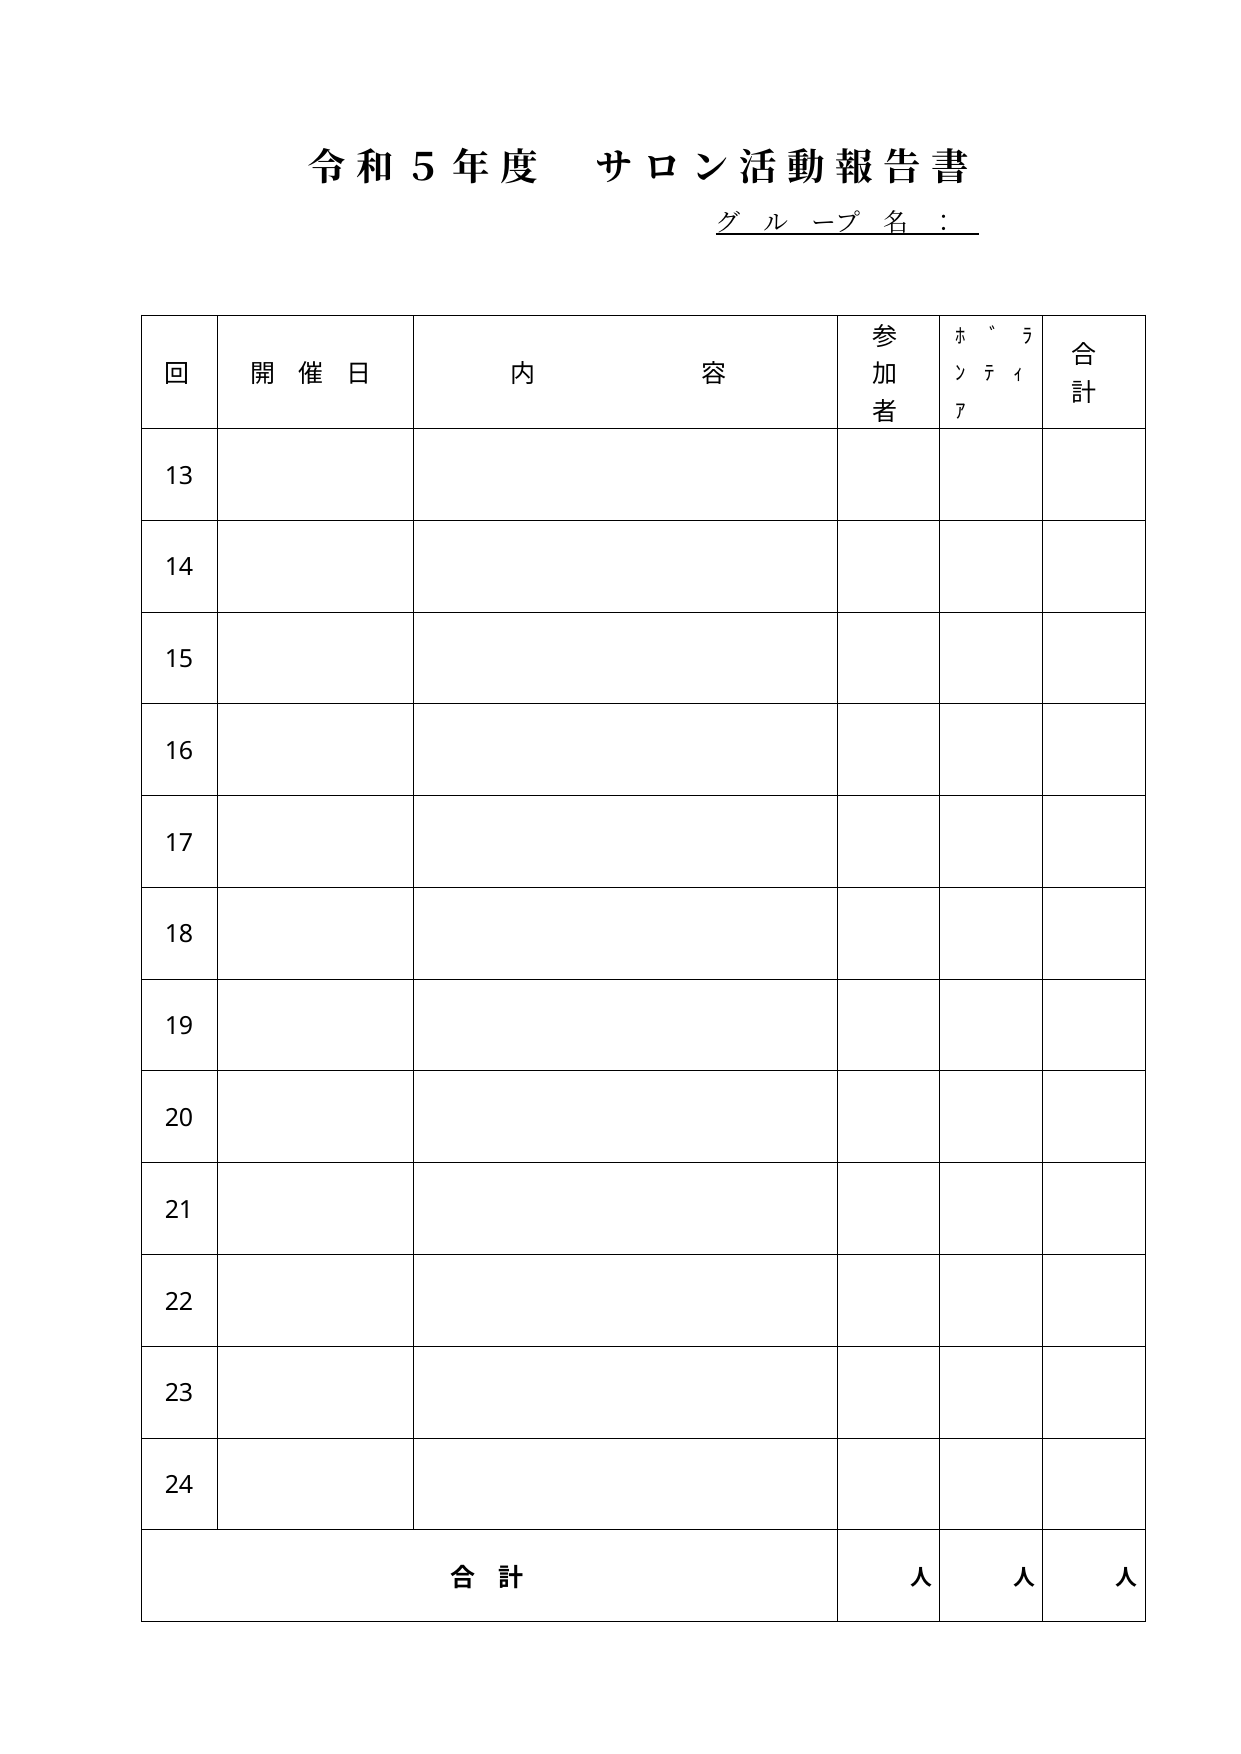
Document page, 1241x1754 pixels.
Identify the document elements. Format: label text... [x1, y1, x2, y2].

table_cell 18 [142, 888, 217, 979]
text 令和５年度 サロン活動報告書 [141, 127, 1147, 202]
table_cell [940, 429, 1042, 520]
table_cell [218, 1347, 413, 1437]
table_cell [414, 1439, 837, 1529]
table_cell 19 [142, 980, 217, 1070]
table_cell [838, 429, 939, 520]
table_cell [940, 980, 1042, 1070]
table_cell 人 [838, 1530, 939, 1621]
table_header 参加者 [838, 316, 939, 428]
table_cell [940, 613, 1042, 703]
table_cell [1043, 429, 1145, 520]
table_cell [838, 613, 939, 703]
table_header 内 容 [414, 316, 837, 428]
table_cell [940, 521, 1042, 612]
table_cell [218, 888, 413, 979]
table_cell [940, 888, 1042, 979]
table_header 開催日 [218, 316, 413, 428]
table_cell 人 [940, 1530, 1042, 1621]
table_header 合計 [1043, 316, 1145, 428]
table_cell [414, 521, 837, 612]
table_cell [1043, 1347, 1145, 1437]
table_cell [218, 1163, 413, 1254]
table_cell [414, 888, 837, 979]
table_cell [940, 1255, 1042, 1346]
table_cell [218, 1071, 413, 1162]
table_cell [414, 704, 837, 795]
table_cell [838, 1255, 939, 1346]
table_cell 合計 [142, 1530, 837, 1621]
table_cell [940, 1439, 1042, 1529]
table_cell [838, 888, 939, 979]
table_cell [218, 1255, 413, 1346]
table_cell [1043, 980, 1145, 1070]
table_cell [940, 1347, 1042, 1437]
table_cell [414, 1163, 837, 1254]
table_cell [414, 796, 837, 887]
table_cell [838, 796, 939, 887]
table_cell [414, 1071, 837, 1162]
table_cell 13 [142, 429, 217, 520]
table_cell [940, 704, 1042, 795]
table_cell [1043, 1255, 1145, 1346]
table_cell [838, 1347, 939, 1437]
table_cell [1043, 613, 1145, 703]
table_cell [414, 1347, 837, 1437]
table_cell [414, 613, 837, 703]
table_cell [1043, 796, 1145, 887]
table_cell [1043, 1439, 1145, 1529]
table_cell [838, 1439, 939, 1529]
table_cell [1043, 888, 1145, 979]
table_cell 22 [142, 1255, 217, 1346]
table_cell [1043, 1071, 1145, 1162]
text グループ名： [141, 202, 1182, 239]
table_cell [414, 980, 837, 1070]
table_cell [838, 521, 939, 612]
table_cell [940, 1163, 1042, 1254]
table_cell [1043, 521, 1145, 612]
table_cell [940, 1071, 1042, 1162]
table_cell [218, 1439, 413, 1529]
table_cell 14 [142, 521, 217, 612]
table_cell [838, 704, 939, 795]
table_cell [218, 796, 413, 887]
table_cell [218, 613, 413, 703]
table_cell 24 [142, 1439, 217, 1529]
table_cell [218, 521, 413, 612]
table_cell 21 [142, 1163, 217, 1254]
table_cell [838, 1163, 939, 1254]
table_cell [838, 1071, 939, 1162]
table_cell 15 [142, 613, 217, 703]
table_cell [218, 429, 413, 520]
table_cell 20 [142, 1071, 217, 1162]
table_cell [414, 429, 837, 520]
table_header ﾎﾞﾗﾝﾃｨｱ [940, 316, 1042, 428]
table_header 回 [142, 316, 217, 428]
table_cell [1043, 1163, 1145, 1254]
table_cell 人 [1043, 1530, 1145, 1621]
table_cell [838, 980, 939, 1070]
table_cell [940, 796, 1042, 887]
table_cell 16 [142, 704, 217, 795]
table_cell [218, 980, 413, 1070]
table_cell [1043, 704, 1145, 795]
table_cell 17 [142, 796, 217, 887]
table_cell [218, 704, 413, 795]
table_cell 23 [142, 1347, 217, 1437]
table_cell [414, 1255, 837, 1346]
